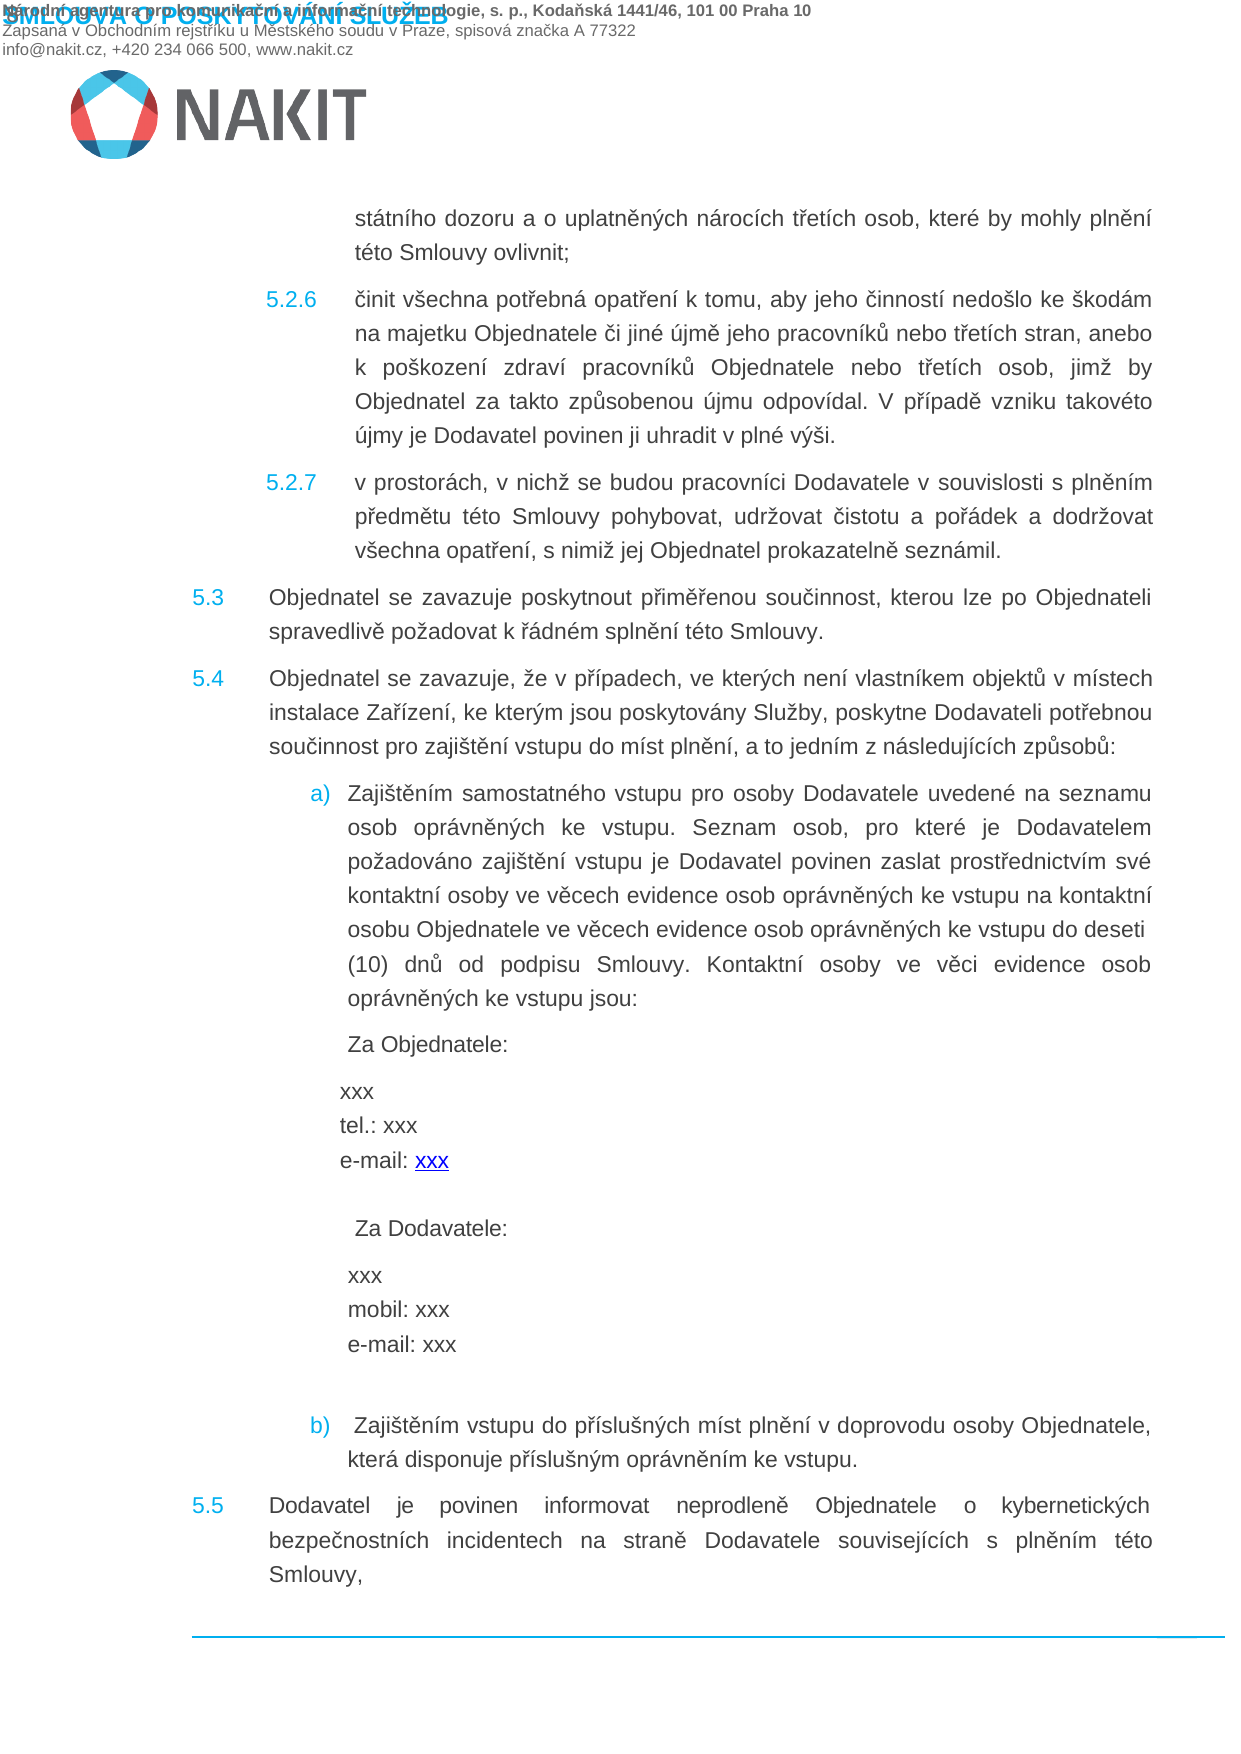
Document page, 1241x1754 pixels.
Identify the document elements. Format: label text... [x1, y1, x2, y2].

text xxx [339, 1078, 1221, 1104]
text mobil: xxx [348, 1296, 1221, 1323]
text Za Dodavatele: [354, 1215, 1221, 1242]
text e-mail: xxx [347, 1331, 1221, 1357]
list činit všechna potřebná opatření k tomu, aby jeho činností nedošlo ke škodám na majetku Objednatele či jiné újmě jeho pracovníků nebo třetích stran, anebo k poškození zdraví pracovníků Objednatele nebo třetích osob, jimž by Objednatel za takto způsobenou újmu odpovídal. V případě vzniku takovéto újmy je Dodavatel povinen ji uhradit v plné výši. [266, 286, 1153, 449]
list Objednatel se zavazuje, že v případech, ve kterých není vlastníkem objektů v místech instalace Zařízení, ke kterým jsou poskytovány Služby, poskytne Dodavateli potřebnou součinnost pro zajištění vstupu do míst plnění, a to jedním z následujících způsobů: [192, 665, 1153, 759]
picture [70, 70, 367, 159]
list Dodavatel je povinen informovat neprodleně Objednatele o kybernetických bezpečnostních incidentech na straně Dodavatele souvisejících s plněním této Smlouvy, [192, 1492, 1153, 1587]
list v prostorách, v nichž se budou pracovníci Dodavatele v souvislosti s plněním předmětu této Smlouvy pohybovat, udržovat čistotu a pořádek a dodržovat všechna opatření, s nimiž jej Objednatel prokazatelně seznámil. [266, 469, 1153, 564]
text (10) dnů od podpisu Smlouvy. Kontaktní osoby ve věci evidence osob oprávněných ke vstupu jsou: [347, 951, 1152, 1011]
list Objednatel se zavazuje poskytnout přiměřenou součinnost, kterou lze po Objednateli spravedlivě požadovat k řádném splnění této Smlouvy. [192, 584, 1153, 644]
text e-mail: xxx [339, 1147, 1221, 1173]
text státního dozoru a o uplatněných nárocích třetích osob, které by mohly plnění této Smlouvy ovlivnit; [354, 205, 1153, 265]
text Za Objednatele: [347, 1031, 1221, 1058]
list Zajištěním samostatného vstupu pro osoby Dodavatele uvedené na seznamu osob oprávněných ke vstupu. Seznam osob, pro které je Dodavatelem požadováno zajištění vstupu je Dodavatel povinen zaslat prostřednictvím své kontaktní osoby ve věcech evidence osob oprávněných ke vstupu na kontaktní osobu Objednatele ve věcech evidence osob oprávněných ke vstupu do deseti [310, 780, 1152, 943]
text xxx [348, 1262, 1221, 1288]
list Zajištěním vstupu do příslušných míst plnění v doprovodu osoby Objednatele, která disponuje příslušným oprávněním ke vstupu. [310, 1412, 1152, 1472]
text tel.: xxx [339, 1112, 1221, 1139]
